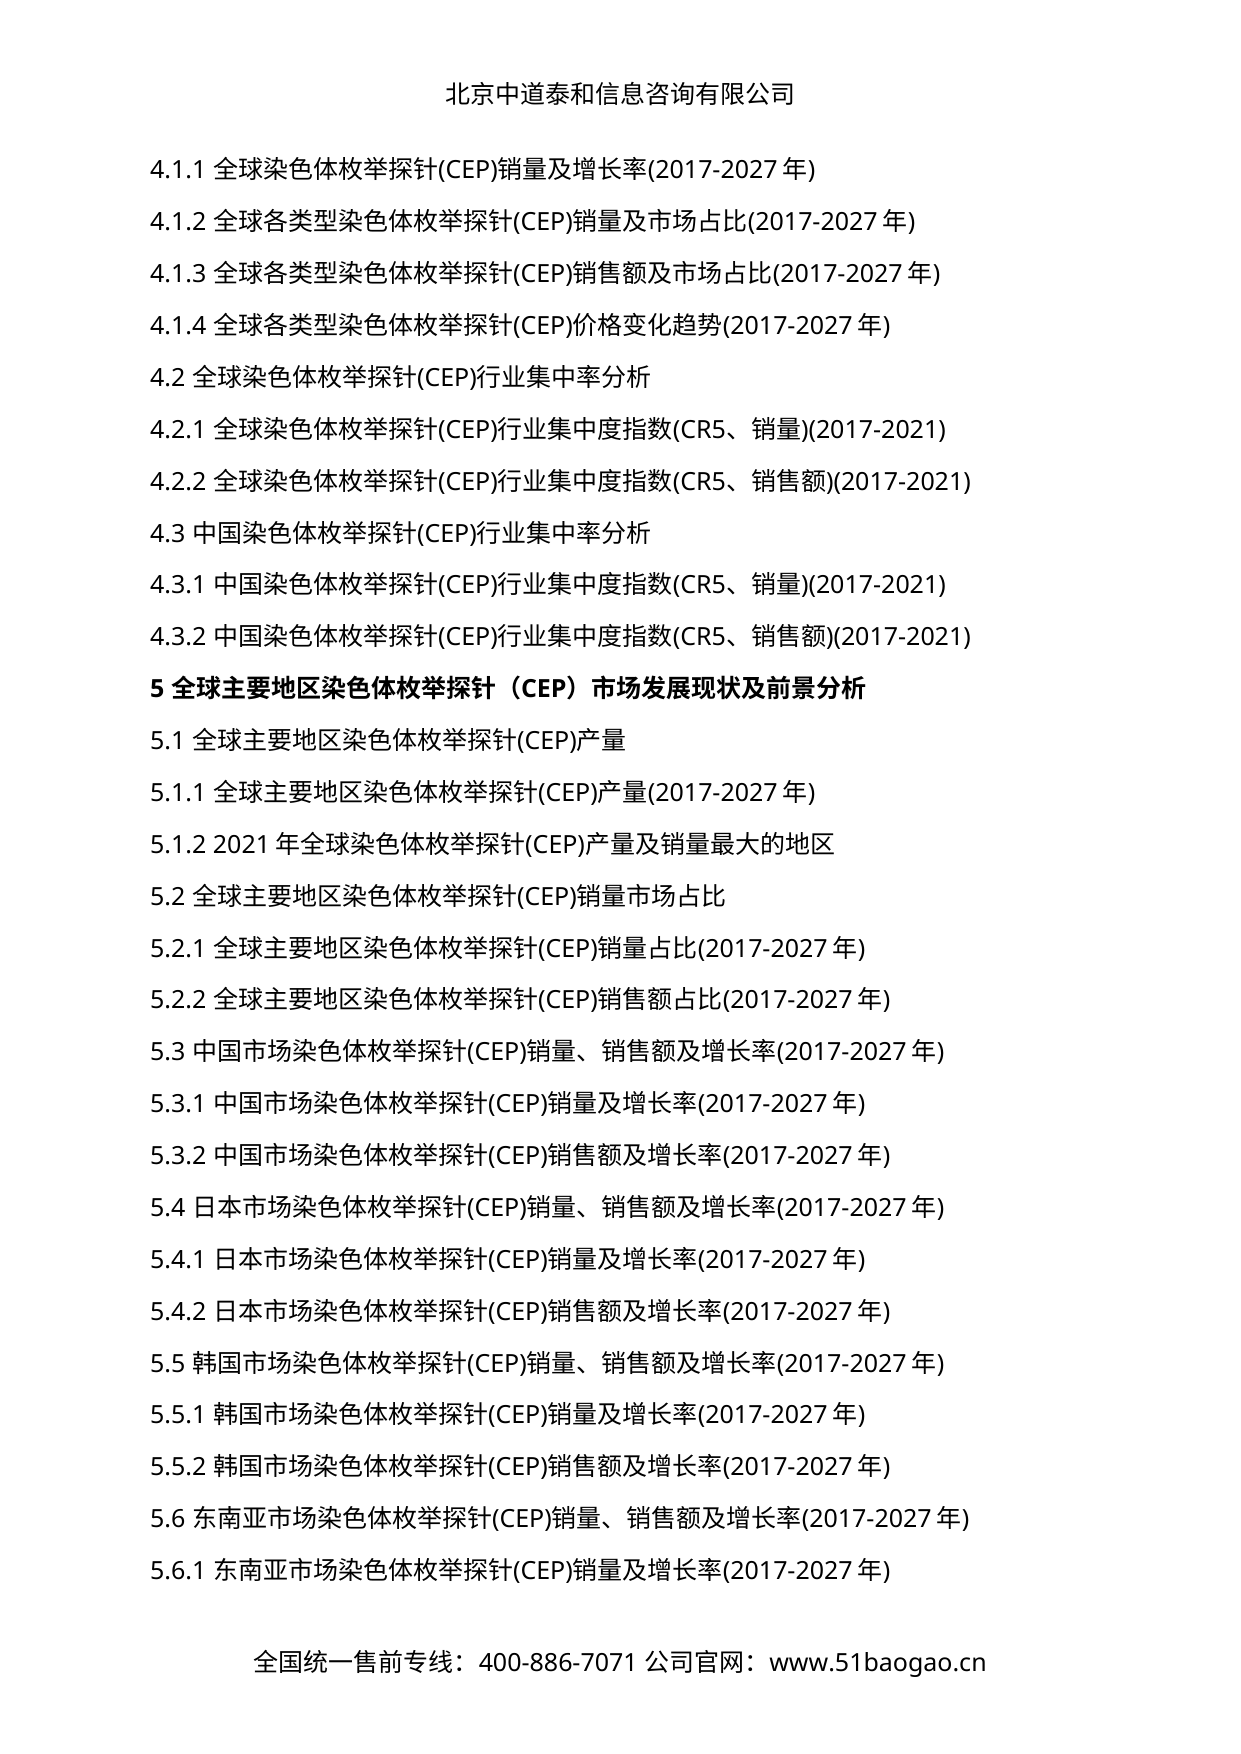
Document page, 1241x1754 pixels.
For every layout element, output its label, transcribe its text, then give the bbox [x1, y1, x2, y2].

text 5.5 韩国市场染色体枚举探针(CEP)销量、销售额及增长率(2017-2027年) [150, 1343, 1090, 1379]
text 5.6 东南亚市场染色体枚举探针(CEP)销量、销售额及增长率(2017-2027年) [150, 1499, 1090, 1535]
text 5.6.1 东南亚市场染色体枚举探针(CEP)销量及增长率(2017-2027年) [150, 1551, 1090, 1587]
text 5 全球主要地区染色体枚举探针（CEP）市场发展现状及前景分析 [150, 669, 1090, 705]
text 5.5.2 韩国市场染色体枚举探针(CEP)销售额及增长率(2017-2027年) [150, 1447, 1090, 1483]
text 4.3 中国染色体枚举探针(CEP)行业集中率分析 [150, 513, 1090, 549]
text 5.1 全球主要地区染色体枚举探针(CEP)产量 [150, 721, 1090, 757]
text 4.3.1 中国染色体枚举探针(CEP)行业集中度指数(CR5、销量)(2017-2021) [150, 565, 1090, 601]
text 4.1.2 全球各类型染色体枚举探针(CEP)销量及市场占比(2017-2027年) [150, 202, 1090, 238]
text 5.3 中国市场染色体枚举探针(CEP)销量、销售额及增长率(2017-2027年) [150, 1032, 1090, 1068]
text 5.2.1 全球主要地区染色体枚举探针(CEP)销量占比(2017-2027年) [150, 928, 1090, 964]
text 4.1.1 全球染色体枚举探针(CEP)销量及增长率(2017-2027年) [150, 150, 1090, 186]
text 5.2.2 全球主要地区染色体枚举探针(CEP)销售额占比(2017-2027年) [150, 980, 1090, 1016]
text 4.1.4 全球各类型染色体枚举探针(CEP)价格变化趋势(2017-2027年) [150, 306, 1090, 342]
text 5.1.1 全球主要地区染色体枚举探针(CEP)产量(2017-2027年) [150, 772, 1090, 809]
text 4.3.2 中国染色体枚举探针(CEP)行业集中度指数(CR5、销售额)(2017-2021) [150, 617, 1090, 653]
text 5.5.1 韩国市场染色体枚举探针(CEP)销量及增长率(2017-2027年) [150, 1395, 1090, 1431]
text 5.4.1 日本市场染色体枚举探针(CEP)销量及增长率(2017-2027年) [150, 1239, 1090, 1276]
text 5.2 全球主要地区染色体枚举探针(CEP)销量市场占比 [150, 876, 1090, 912]
text 4.2 全球染色体枚举探针(CEP)行业集中率分析 [150, 357, 1090, 394]
text 4.2.1 全球染色体枚举探针(CEP)行业集中度指数(CR5、销量)(2017-2021) [150, 409, 1090, 446]
text 5.4.2 日本市场染色体枚举探针(CEP)销售额及增长率(2017-2027年) [150, 1291, 1090, 1327]
text 4.1.3 全球各类型染色体枚举探针(CEP)销售额及市场占比(2017-2027年) [150, 254, 1090, 290]
text 5.1.2 2021年全球染色体枚举探针(CEP)产量及销量最大的地区 [150, 824, 1090, 861]
text 4.2.2 全球染色体枚举探针(CEP)行业集中度指数(CR5、销售额)(2017-2021) [150, 461, 1090, 497]
text 5.4 日本市场染色体枚举探针(CEP)销量、销售额及增长率(2017-2027年) [150, 1187, 1090, 1224]
text 5.3.1 中国市场染色体枚举探针(CEP)销量及增长率(2017-2027年) [150, 1084, 1090, 1120]
text 5.3.2 中国市场染色体枚举探针(CEP)销售额及增长率(2017-2027年) [150, 1136, 1090, 1172]
